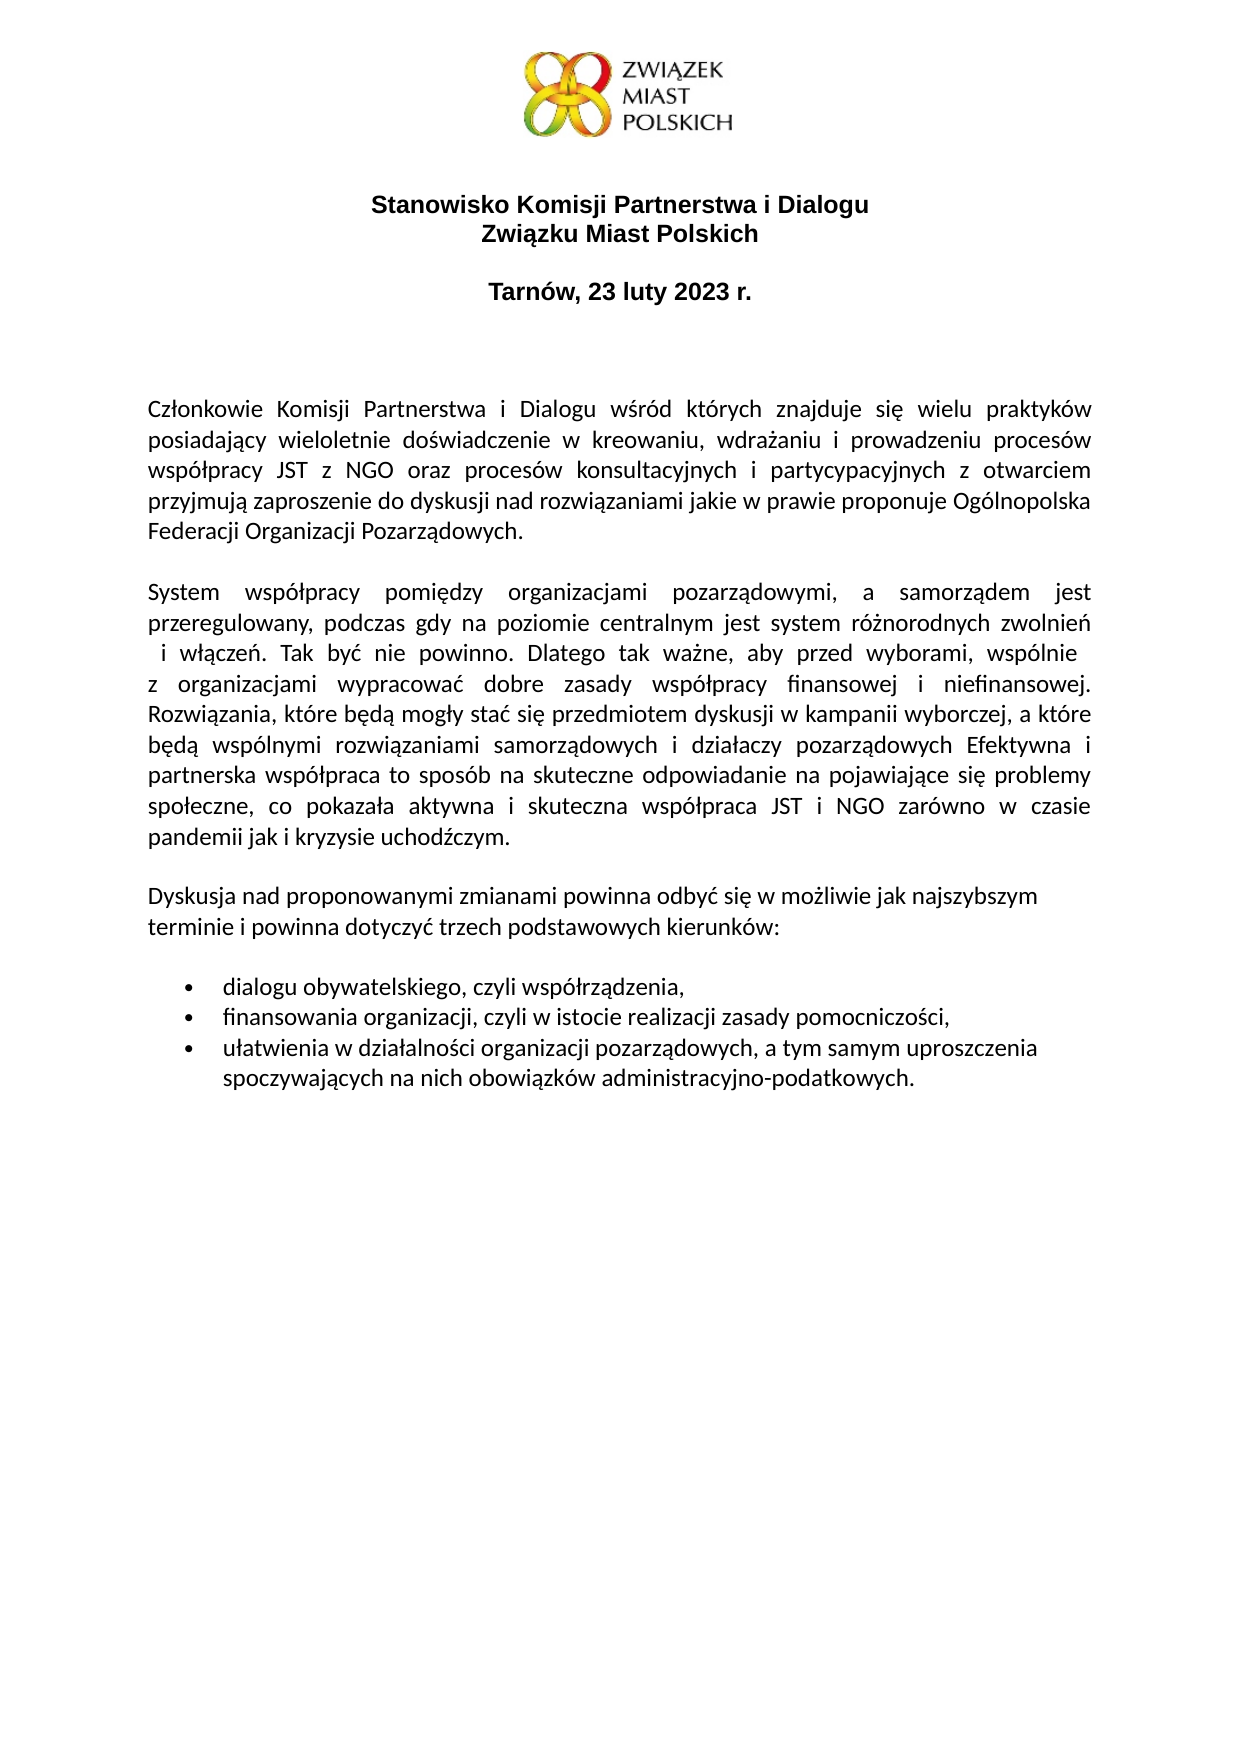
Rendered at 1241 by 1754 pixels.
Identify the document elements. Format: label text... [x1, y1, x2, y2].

text Dyskusja nad proponowanymi zmianami powinna odbyć się w możliwie jak najszybszym terminie i powinna dotyczyć trzech podstawowych kierunków: [148, 880, 1093, 941]
text Stanowisko Komisji Partnerstwa i Dialogu [148, 190, 1093, 219]
text System współpracy pomiędzy organizacjami pozarządowymi, a samorządem jest przeregulowany, podczas gdy na poziomie centralnym jest system różnorodnych zwolnień i włączeń. Tak być nie powinno. Dlatego tak ważne, aby przed wyborami, wspólnie z organizacjami wypracować dobre zasady współpracy finansowej i niefinansowej. Rozwiązania, które będą mogły stać się przedmiotem dyskusji w kampanii wyborczej, a które będą wspólnymi rozwiązaniami samorządowych i działaczy pozarządowych Efektywna i partnerska współpraca to sposób na skuteczne odpowiadanie na pojawiające się problemy społeczne, co pokazała aktywna i skuteczna współpraca JST i NGO zarówno w czasie pandemii jak i kryzysie uchodźczym. [148, 577, 1093, 851]
text Członkowie Komisji Partnerstwa i Dialogu wśród których znajduje się wielu praktyków posiadający wieloletnie doświadczenie w kreowaniu, wdrażaniu i prowadzeniu procesów współpracy JST z NGO oraz procesów konsultacyjnych i partycypacyjnych z otwarciem przyjmują zaproszenie do dyskusji nad rozwiązaniami jakie w prawie proponuje Ogólnopolska Federacji Organizacji Pozarządowych. [148, 393, 1093, 546]
text Związku Miast Polskich [148, 219, 1093, 248]
list finansowania organizacji, czyli w istocie realizacji zasady pomocniczości, [185, 1030, 1093, 1061]
list dialogu obywatelskiego, czyli współrządzenia, [185, 971, 1093, 1001]
list ułatwienia w działalności organizacji pozarządowych, a tym samym uproszczenia spoczywających na nich obowiązków administracyjno-podatkowych. [185, 1061, 1093, 1122]
picture [522, 50, 732, 139]
text Tarnów, 23 luty 2023 r. [148, 277, 1093, 305]
